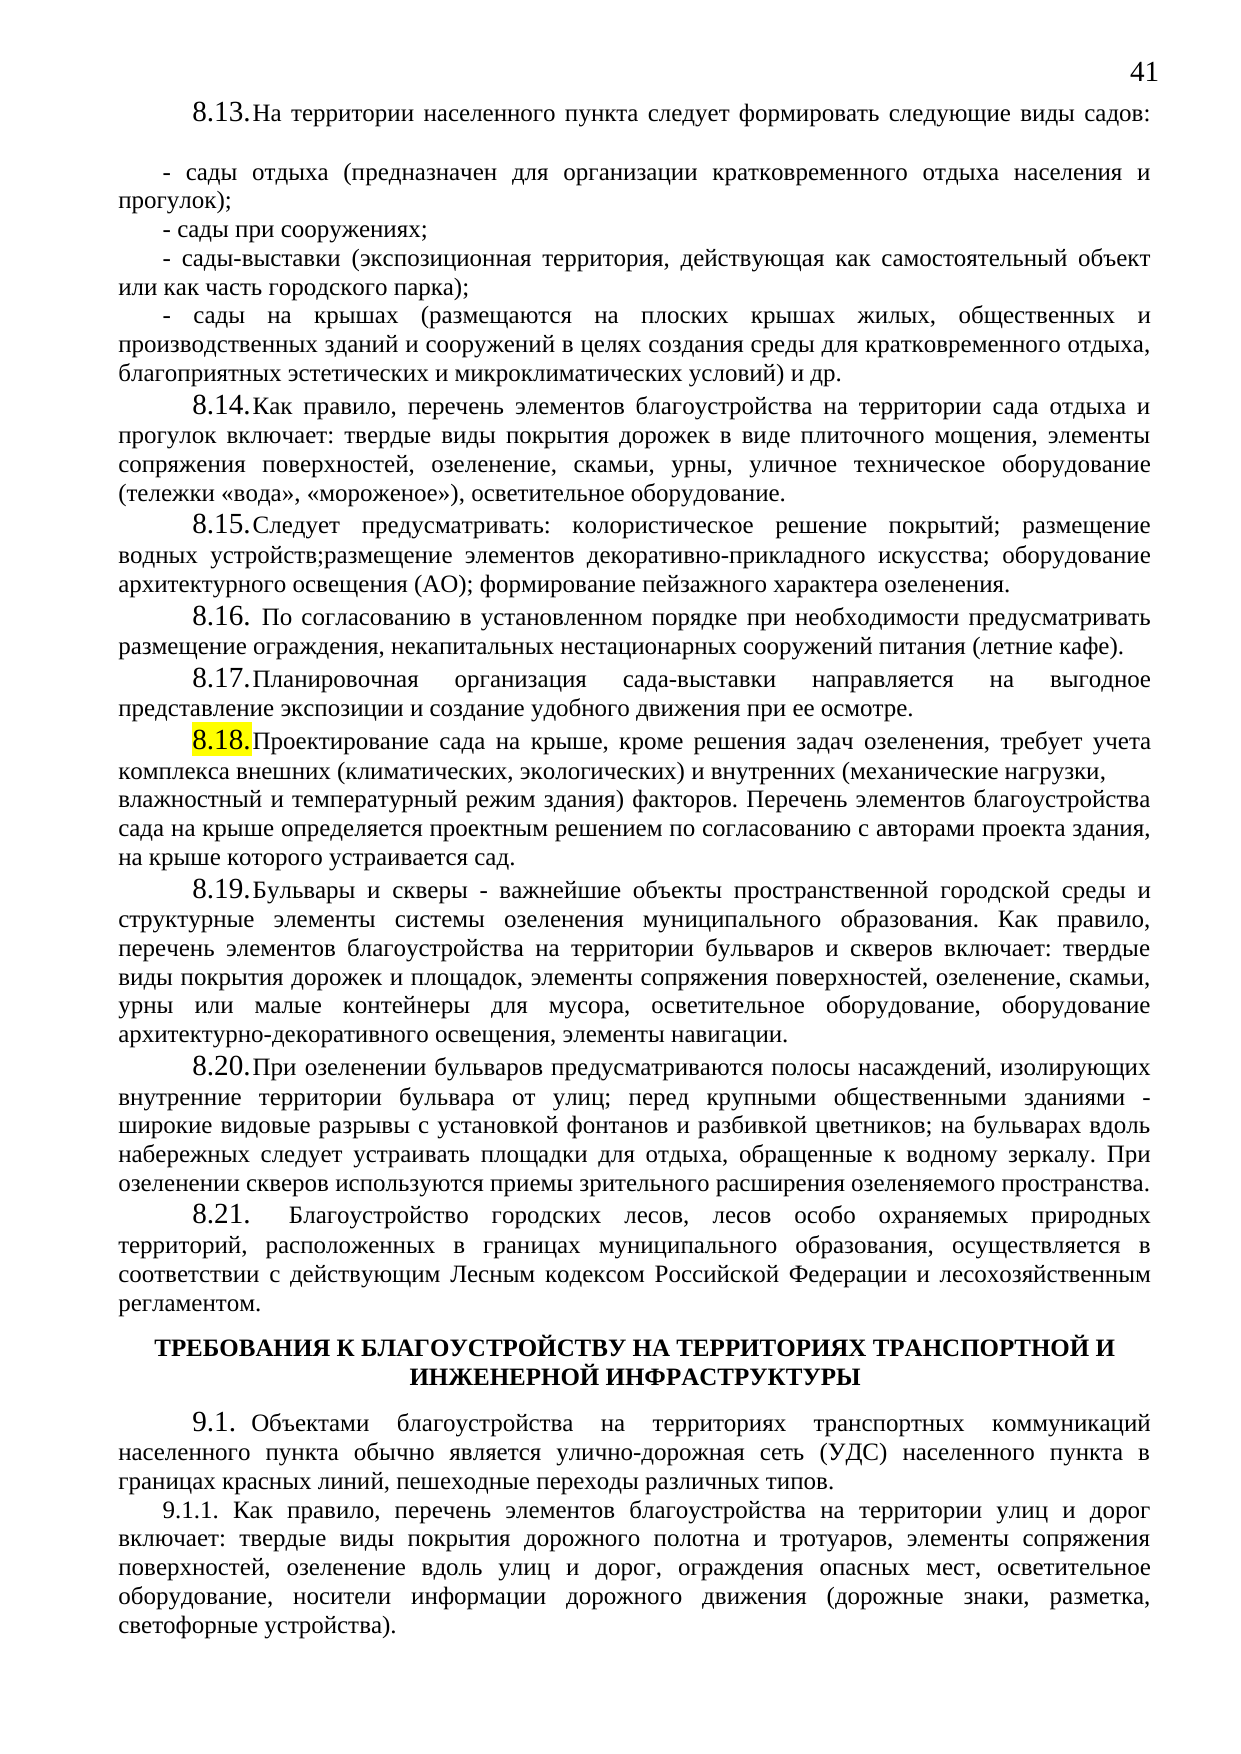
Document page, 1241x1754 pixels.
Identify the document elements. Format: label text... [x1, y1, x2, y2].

text - сады отдыха (предназначен для организации кратковременного отдыха населения и прогулок); [118, 157, 1152, 214]
text - сады на крышах (размещаются на плоских крышах жилых, общественных и производственных зданий и сооружений в целях создания среды для кратковременного отдыха, благоприятных эстетических и микроклиматических условий) и др. [118, 301, 1152, 387]
list По согласованию в установленном порядке при необходимости предусматривать размещение ограждения, некапитальных нестационарных сооружений питания (летние кафе). [118, 598, 1152, 660]
list Бульвары и скверы - важнейшие объекты пространственной городской среды и структурные элементы системы озеленения муниципального образования. Как правило, перечень элементов благоустройства на территории бульваров и скверов включает: твердые виды покрытия дорожек и площадок, элементы сопряжения поверхностей, озеленение, скамьи, урны или малые контейнеры для мусора, осветительное оборудование, оборудование архитектурно-декоративного освещения, элементы навигации. [118, 871, 1152, 1048]
text 9.1.1. Как правило, перечень элементов благоустройства на территории улиц и дорог включает: твердые виды покрытия дорожного полотна и тротуаров, элементы сопряжения поверхностей, озеленение вдоль улиц и дорог, ограждения опасных мест, осветительное оборудование, носители информации дорожного движения (дорожные знаки, разметка, светофорные устройства). [118, 1495, 1152, 1638]
list Как правило, перечень элементов благоустройства на территории сада отдыха и прогулок включает: твердые виды покрытия дорожек в виде плиточного мощения, элементы сопряжения поверхностей, озеленение, скамьи, урны, уличное техническое оборудование (тележки «вода», «мороженое»), осветительное оборудование. [118, 387, 1152, 507]
list Объектами благоустройства на территориях транспортных коммуникаций населенного пункта обычно является улично-дорожная сеть (УДС) населенного пункта в границах красных линий, пешеходные переходы различных типов. [118, 1404, 1152, 1495]
list ТРЕБОВАНИЯ К БЛАГОУСТРОЙСТВУ НА ТЕРРИТОРИЯХ ТРАНСПОРТНОЙ И ИНЖЕНЕРНОЙ ИНФРАСТРУКТУРЫ [0, 1329, 1152, 1391]
list Благоустройство городских лесов, лесов особо охраняемых природных территорий, расположенных в границах муниципального образования, осуществляется в соответствии с действующим Лесным кодексом Российской Федерации и лесохозяйственным регламентом. [118, 1197, 1152, 1316]
list При озеленении бульваров предусматриваются полосы насаждений, изолирующих внутренние территории бульвара от улиц; перед крупными общественными зданиями - широкие видовые разрывы с установкой фонтанов и разбивкой цветников; на бульварах вдоль набережных следует устраивать площадки для отдыха, обращенные к водному зеркалу. При озеленении скверов используются приемы зрительного расширения озеленяемого пространства. [118, 1048, 1152, 1197]
list Проектирование сада на крыше, кроме решения задач озеленения, требует учета комплекса внешних (климатических, экологических) и внутренних (механические нагрузки, влажностный и температурный режим здания) факторов. Перечень элементов благоустройства сада на крыше определяется проектным решением по согласованию с авторами проекта здания, на крыше которого устраивается сад. [118, 722, 1152, 871]
list Планировочная организация сада-выставки направляется на выгодное представление экспозиции и создание удобного движения при ее осмотре. [118, 660, 1152, 722]
text - сады-выставки (экспозиционная территория, действующая как самостоятельный объект или как часть городского парка); [118, 243, 1152, 301]
list На территории населенного пункта следует формировать следующие виды садов: [118, 94, 1152, 157]
list Следует предусматривать: колористическое решение покрытий; размещение водных устройств;размещение элементов декоративно-прикладного искусства; оборудование архитектурного освещения (АО); формирование пейзажного характера озеленения. [118, 507, 1152, 598]
text - сады при сооружениях; [118, 214, 1152, 243]
